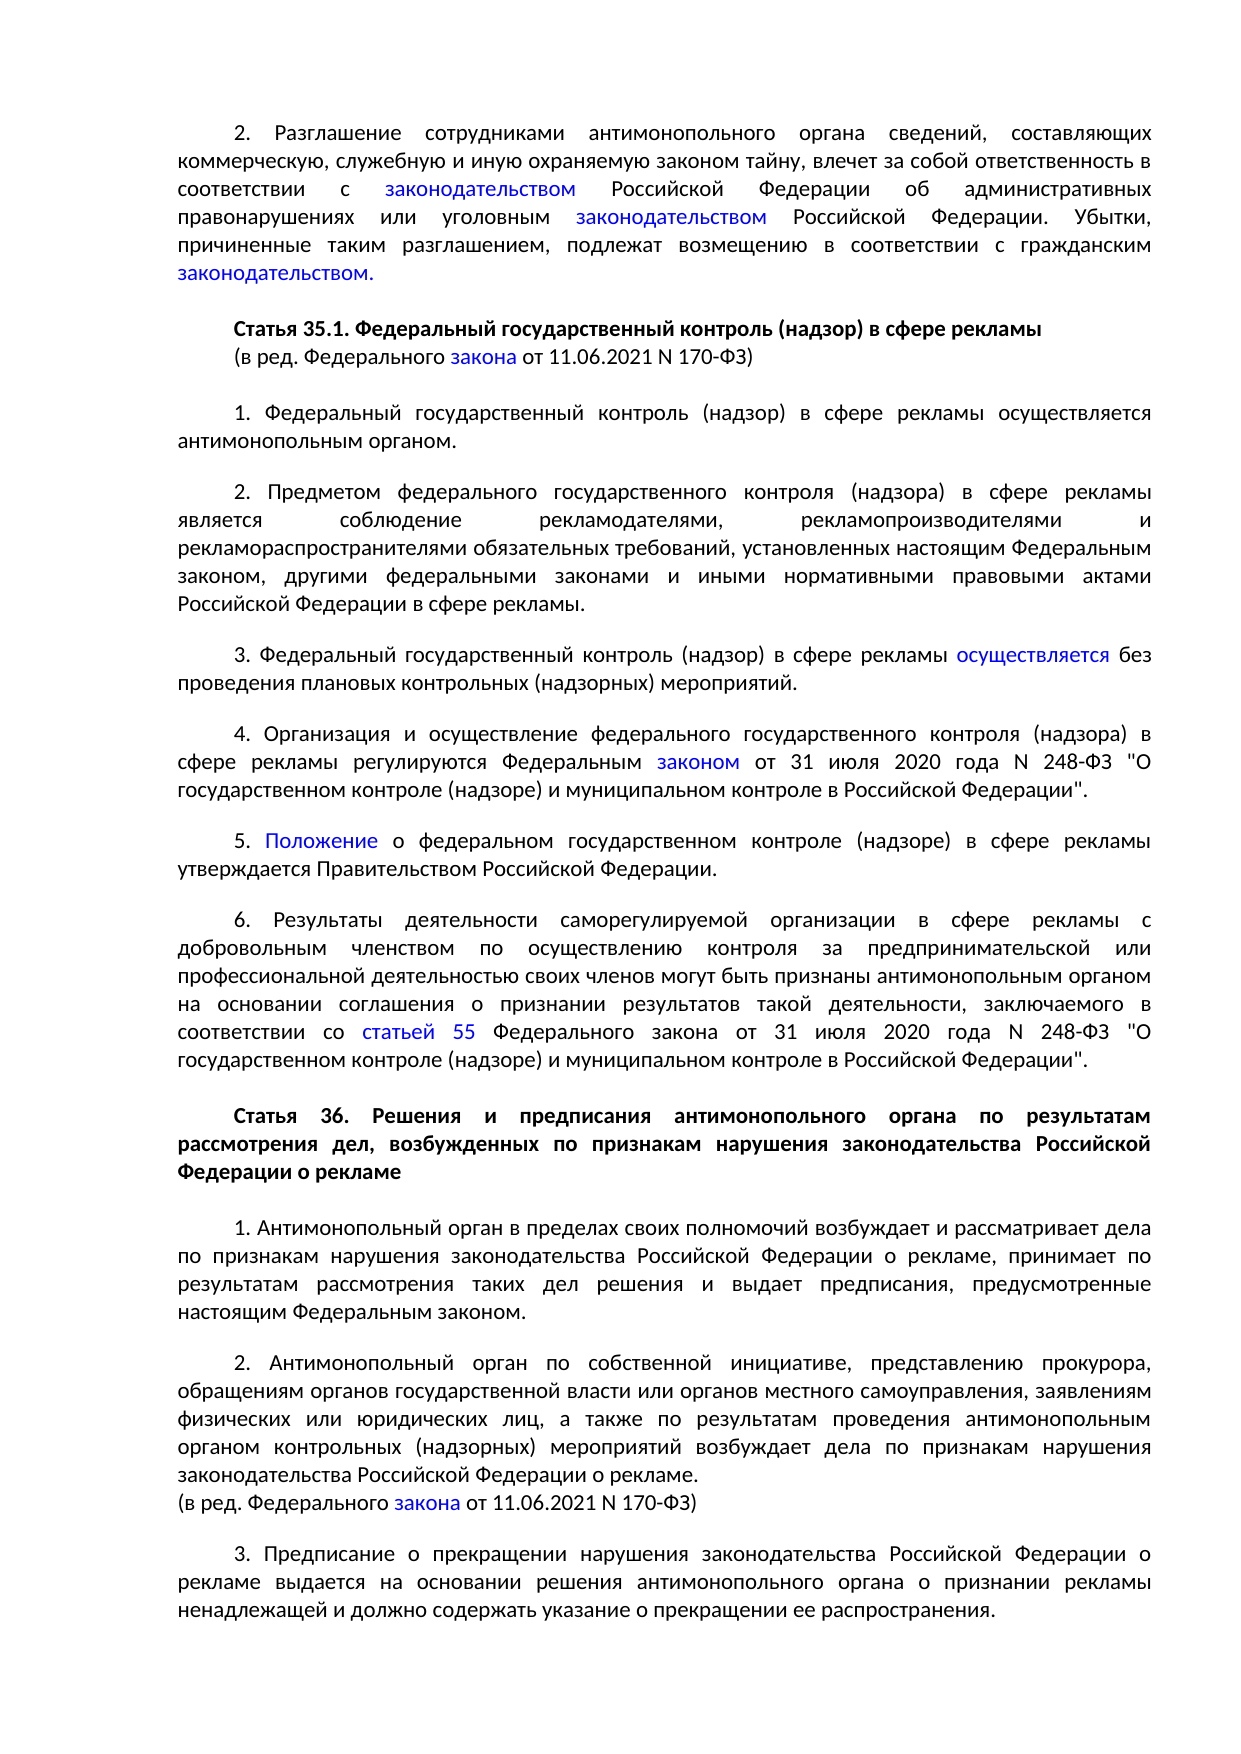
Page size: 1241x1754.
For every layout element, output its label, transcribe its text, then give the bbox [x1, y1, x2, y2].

text (в ред. Федерального закона от 11.06.2021 N 170-ФЗ) [177, 1488, 1152, 1517]
text (в ред. Федерального закона от 11.06.2021 N 170-ФЗ) [177, 342, 1152, 370]
text 4. Организация и осуществление федерального государственного контроля (надзора) в сфере рекламы регулируются Федеральным законом от 31 июля 2020 года N 248-ФЗ "О государственном контроле (надзоре) и муниципальном контроле в Российской Федерации". [177, 719, 1152, 803]
text 1. Антимонопольный орган в пределах своих полномочий возбуждает и рассматривает дела по признакам нарушения законодательства Российской Федерации о рекламе, принимает по результатам рассмотрения таких дел решения и выдает предписания, предусмотренные настоящим Федеральным законом. [177, 1213, 1152, 1326]
text 2. Предметом федерального государственного контроля (надзора) в сфере рекламы является соблюдение рекламодателями, рекламопроизводителями и рекламораспространителями обязательных требований, установленных настоящим Федеральным законом, другими федеральными законами и иными нормативными правовыми актами Российской Федерации в сфере рекламы. [177, 477, 1152, 617]
text 6. Результаты деятельности саморегулируемой организации в сфере рекламы с добровольным членством по осуществлению контроля за предпринимательской или профессиональной деятельностью своих членов могут быть признаны антимонопольным органом на основании соглашения о признании результатов такой деятельности, заключаемого в соответствии со статьей 55 Федерального закона от 31 июля 2020 года N 248-ФЗ "О государственном контроле (надзоре) и муниципальном контроле в Российской Федерации". [177, 905, 1152, 1073]
text 3. Предписание о прекращении нарушения законодательства Российской Федерации о рекламе выдается на основании решения антимонопольного органа о признании рекламы ненадлежащей и должно содержать указание о прекращении ее распространения. [177, 1539, 1152, 1623]
text 1. Федеральный государственный контроль (надзор) в сфере рекламы осуществляется антимонопольным органом. [177, 398, 1152, 454]
title Статья 36. Решения и предписания антимонопольного органа по результатам рассмотрения дел, возбужденных по признакам нарушения законодательства Российской Федерации о рекламе [177, 1101, 1152, 1185]
text 5. Положение о федеральном государственном контроле (надзоре) в сфере рекламы утверждается Правительством Российской Федерации. [177, 826, 1152, 882]
text 3. Федеральный государственный контроль (надзор) в сфере рекламы осуществляется без проведения плановых контрольных (надзорных) мероприятий. [177, 640, 1152, 696]
title Статья 35.1. Федеральный государственный контроль (надзор) в сфере рекламы [177, 314, 1152, 342]
text 2. Антимонопольный орган по собственной инициативе, представлению прокурора, обращениям органов государственной власти или органов местного самоуправления, заявлениям физических или юридических лиц, а также по результатам проведения антимонопольным органом контрольных (надзорных) мероприятий возбуждает дела по признакам нарушения законодательства Российской Федерации о рекламе. [177, 1348, 1152, 1488]
text 2. Разглашение сотрудниками антимонопольного органа сведений, составляющих коммерческую, служебную и иную охраняемую законом тайну, влечет за собой ответственность в соответствии с законодательством Российской Федерации об административных правонарушениях или уголовным законодательством Российской Федерации. Убытки, причиненные таким разглашением, подлежат возмещению в соответствии с гражданским законодательством. [177, 118, 1152, 286]
